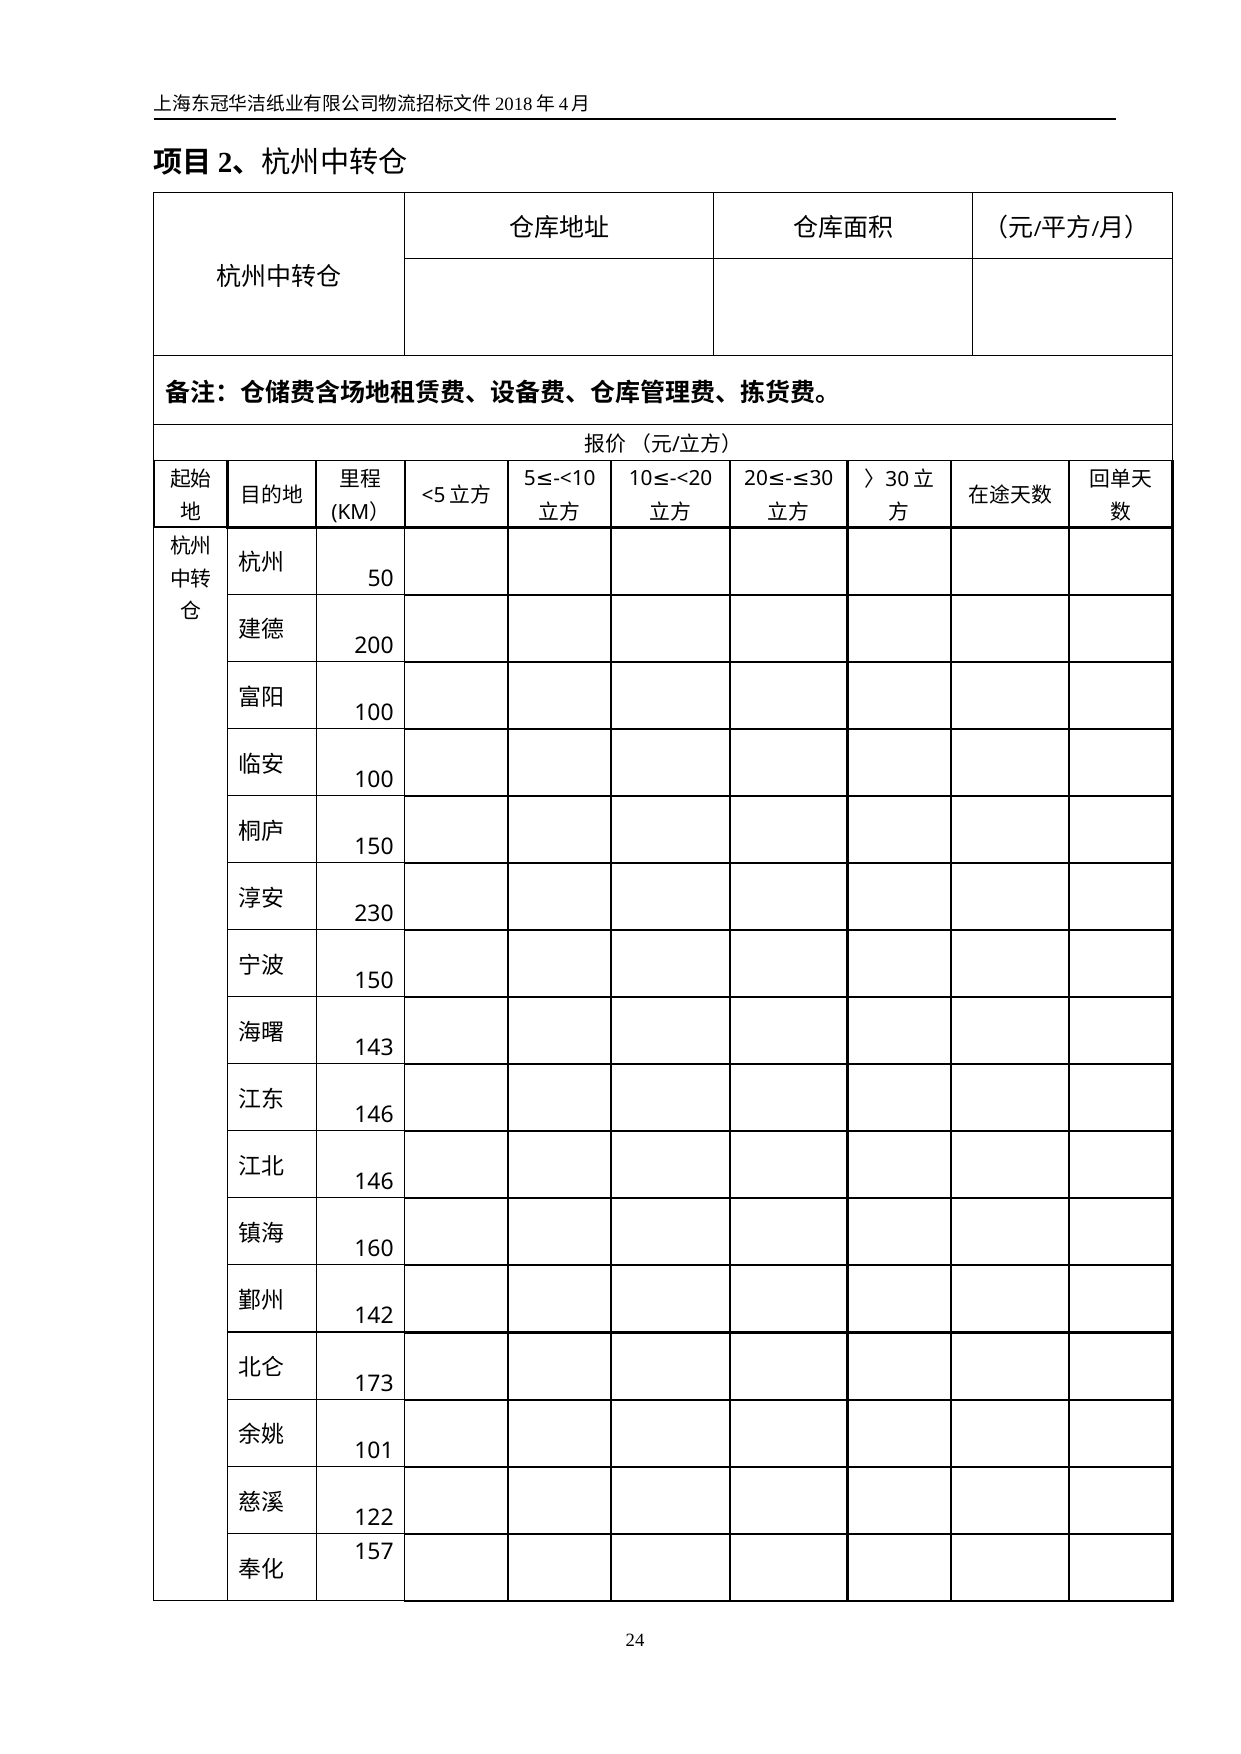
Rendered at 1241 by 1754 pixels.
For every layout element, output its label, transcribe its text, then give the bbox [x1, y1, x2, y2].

table_cell 101 [317, 1400, 404, 1466]
table_cell 江北 [228, 1131, 316, 1197]
table_cell 20≤-≤30立方 [731, 461, 846, 526]
table_cell 200 [317, 595, 404, 661]
table_cell [973, 259, 1172, 355]
table_cell 143 [317, 997, 404, 1063]
table_cell 鄞州 [228, 1265, 316, 1331]
table_cell [849, 1401, 950, 1466]
table_cell [731, 864, 846, 929]
table_cell 宁波 [228, 930, 316, 996]
table_cell [952, 596, 1068, 661]
table_cell [952, 998, 1068, 1063]
table_cell [509, 596, 610, 661]
table_cell 122 [317, 1467, 404, 1533]
table_cell [849, 1132, 950, 1197]
table_cell [1070, 1535, 1171, 1600]
table_cell [952, 1132, 1068, 1197]
table_cell 142 [317, 1265, 404, 1331]
table_cell 备注：仓储费含场地租赁费、设备费、仓库管理费、拣货费。 [154, 356, 1172, 424]
table_cell [405, 1468, 507, 1533]
table_header 杭州中转仓 [154, 193, 404, 355]
table_cell 里程(KM） [317, 461, 404, 526]
table_cell 余姚 [228, 1400, 316, 1466]
table_cell [612, 998, 729, 1063]
table_cell [1070, 931, 1171, 996]
table_cell [405, 931, 507, 996]
table_cell 镇海 [228, 1198, 316, 1264]
table_cell [612, 1401, 729, 1466]
table_cell [405, 730, 507, 795]
table_cell [849, 1199, 950, 1264]
table_cell 100 [317, 729, 404, 795]
table_cell [731, 998, 846, 1063]
table_cell [952, 1065, 1068, 1130]
table_cell 建德 [228, 595, 316, 661]
table_cell [509, 998, 610, 1063]
table_cell [405, 1334, 507, 1398]
table_cell 173 [317, 1333, 404, 1398]
table_cell 〉30立方 [849, 461, 950, 526]
table_cell 杭州 [228, 529, 316, 593]
table_cell [952, 797, 1068, 862]
table_cell [952, 864, 1068, 929]
table_cell 5≤-<10立方 [509, 461, 610, 526]
table_cell [612, 1199, 729, 1264]
table_cell 150 [317, 930, 404, 996]
table_cell 157 [317, 1534, 404, 1600]
table_cell [1070, 529, 1171, 593]
table_cell [405, 259, 713, 355]
table_cell [1070, 596, 1171, 661]
table_cell [1070, 1199, 1171, 1264]
table_cell 淳安 [228, 863, 316, 929]
table_cell [1070, 1468, 1171, 1533]
table_cell 在途天数 [952, 461, 1068, 526]
table_cell [849, 931, 950, 996]
table_cell [1070, 730, 1171, 795]
table_cell [731, 596, 846, 661]
table_cell [612, 596, 729, 661]
table_cell [612, 1065, 729, 1130]
table_cell [1070, 797, 1171, 862]
table_cell [731, 1132, 846, 1197]
table_cell 海曙 [228, 997, 316, 1063]
table_cell [405, 663, 507, 728]
table_cell [731, 529, 846, 593]
table_cell [509, 1334, 610, 1398]
table_cell [849, 998, 950, 1063]
table_cell [731, 1535, 846, 1600]
table_cell [849, 1468, 950, 1533]
table_cell [612, 797, 729, 862]
table_cell [1070, 1065, 1171, 1130]
table_cell [612, 1132, 729, 1197]
table_cell [952, 1266, 1068, 1331]
table_cell [952, 1401, 1068, 1466]
table_cell [509, 864, 610, 929]
table_header （元/平方/月） [973, 193, 1172, 258]
table_cell [731, 931, 846, 996]
table_cell [849, 797, 950, 862]
table_cell [731, 1199, 846, 1264]
table_cell 北仑 [228, 1333, 316, 1398]
table_cell 临安 [228, 729, 316, 795]
table_cell [405, 1401, 507, 1466]
table_cell [612, 1266, 729, 1331]
table_cell [509, 1065, 610, 1130]
table_cell [405, 1065, 507, 1130]
table_cell [509, 1199, 610, 1264]
table_cell [405, 1266, 507, 1331]
table_cell [612, 864, 729, 929]
table_cell [1070, 998, 1171, 1063]
table_cell [849, 730, 950, 795]
table_cell [509, 1132, 610, 1197]
table_cell [509, 730, 610, 795]
table_cell 50 [317, 529, 404, 593]
table_cell [1070, 663, 1171, 728]
table_cell 10≤-<20立方 [612, 461, 729, 526]
table_cell [714, 259, 972, 355]
table_cell [952, 1468, 1068, 1533]
table_cell [731, 797, 846, 862]
table_cell [1070, 864, 1171, 929]
table_cell 起始地 [155, 461, 226, 526]
table_cell [849, 1334, 950, 1398]
table_cell [849, 529, 950, 593]
table_cell [849, 1266, 950, 1331]
table_cell [731, 1401, 846, 1466]
table_cell 146 [317, 1064, 404, 1130]
table_cell [405, 1132, 507, 1197]
table_cell [509, 1468, 610, 1533]
table_cell [405, 529, 507, 593]
table_cell <5立方 [406, 461, 507, 526]
table_cell [509, 931, 610, 996]
table_cell [405, 596, 507, 661]
table_cell [612, 931, 729, 996]
table_cell [405, 1535, 507, 1600]
text 项目2、杭州中转仓 [153, 127, 1116, 192]
table_cell [405, 797, 507, 862]
table_cell [731, 1065, 846, 1130]
table_cell [731, 663, 846, 728]
table_cell [405, 1199, 507, 1264]
table_cell [952, 1334, 1068, 1398]
table_cell [952, 1535, 1068, 1600]
table_cell 慈溪 [228, 1467, 316, 1533]
table_cell 146 [317, 1131, 404, 1197]
table_cell [612, 529, 729, 593]
table_cell 目的地 [229, 461, 315, 526]
table_cell [509, 529, 610, 593]
table_cell [509, 663, 610, 728]
table_cell 报价 （元/立方） [154, 425, 1172, 460]
table_cell [952, 663, 1068, 728]
table_cell [952, 931, 1068, 996]
table_cell [509, 797, 610, 862]
table_cell [731, 1266, 846, 1331]
table_cell 160 [317, 1198, 404, 1264]
table_cell [612, 1334, 729, 1398]
table_cell 江东 [228, 1064, 316, 1130]
table_cell 杭州中转仓 [154, 528, 227, 1600]
table_cell [509, 1401, 610, 1466]
table_cell 回单天数 [1070, 461, 1171, 526]
table_cell [1070, 1132, 1171, 1197]
table_cell [405, 864, 507, 929]
table_cell [952, 1199, 1068, 1264]
table_cell 富阳 [228, 662, 316, 728]
table_cell [612, 730, 729, 795]
table_cell [612, 663, 729, 728]
table_cell 桐庐 [228, 796, 316, 862]
table_cell [731, 1468, 846, 1533]
table_cell [731, 1334, 846, 1398]
table_cell [1070, 1334, 1171, 1398]
table_header 仓库面积 [714, 193, 972, 258]
table_cell [612, 1535, 729, 1600]
table_cell [849, 1535, 950, 1600]
table_cell [849, 1065, 950, 1130]
table_cell 230 [317, 863, 404, 929]
table_cell [731, 730, 846, 795]
table_cell [612, 1468, 729, 1533]
table_cell [1070, 1401, 1171, 1466]
table_cell [849, 864, 950, 929]
table_cell 100 [317, 662, 404, 728]
table_cell [1070, 1266, 1171, 1331]
table_cell 150 [317, 796, 404, 862]
table_cell [849, 663, 950, 728]
table_cell [952, 730, 1068, 795]
table_cell [509, 1535, 610, 1600]
table_cell [952, 529, 1068, 593]
table_cell 奉化 [228, 1534, 316, 1600]
table_cell [509, 1266, 610, 1331]
table_header 仓库地址 [405, 193, 713, 258]
table_cell [849, 596, 950, 661]
table_cell [405, 998, 507, 1063]
